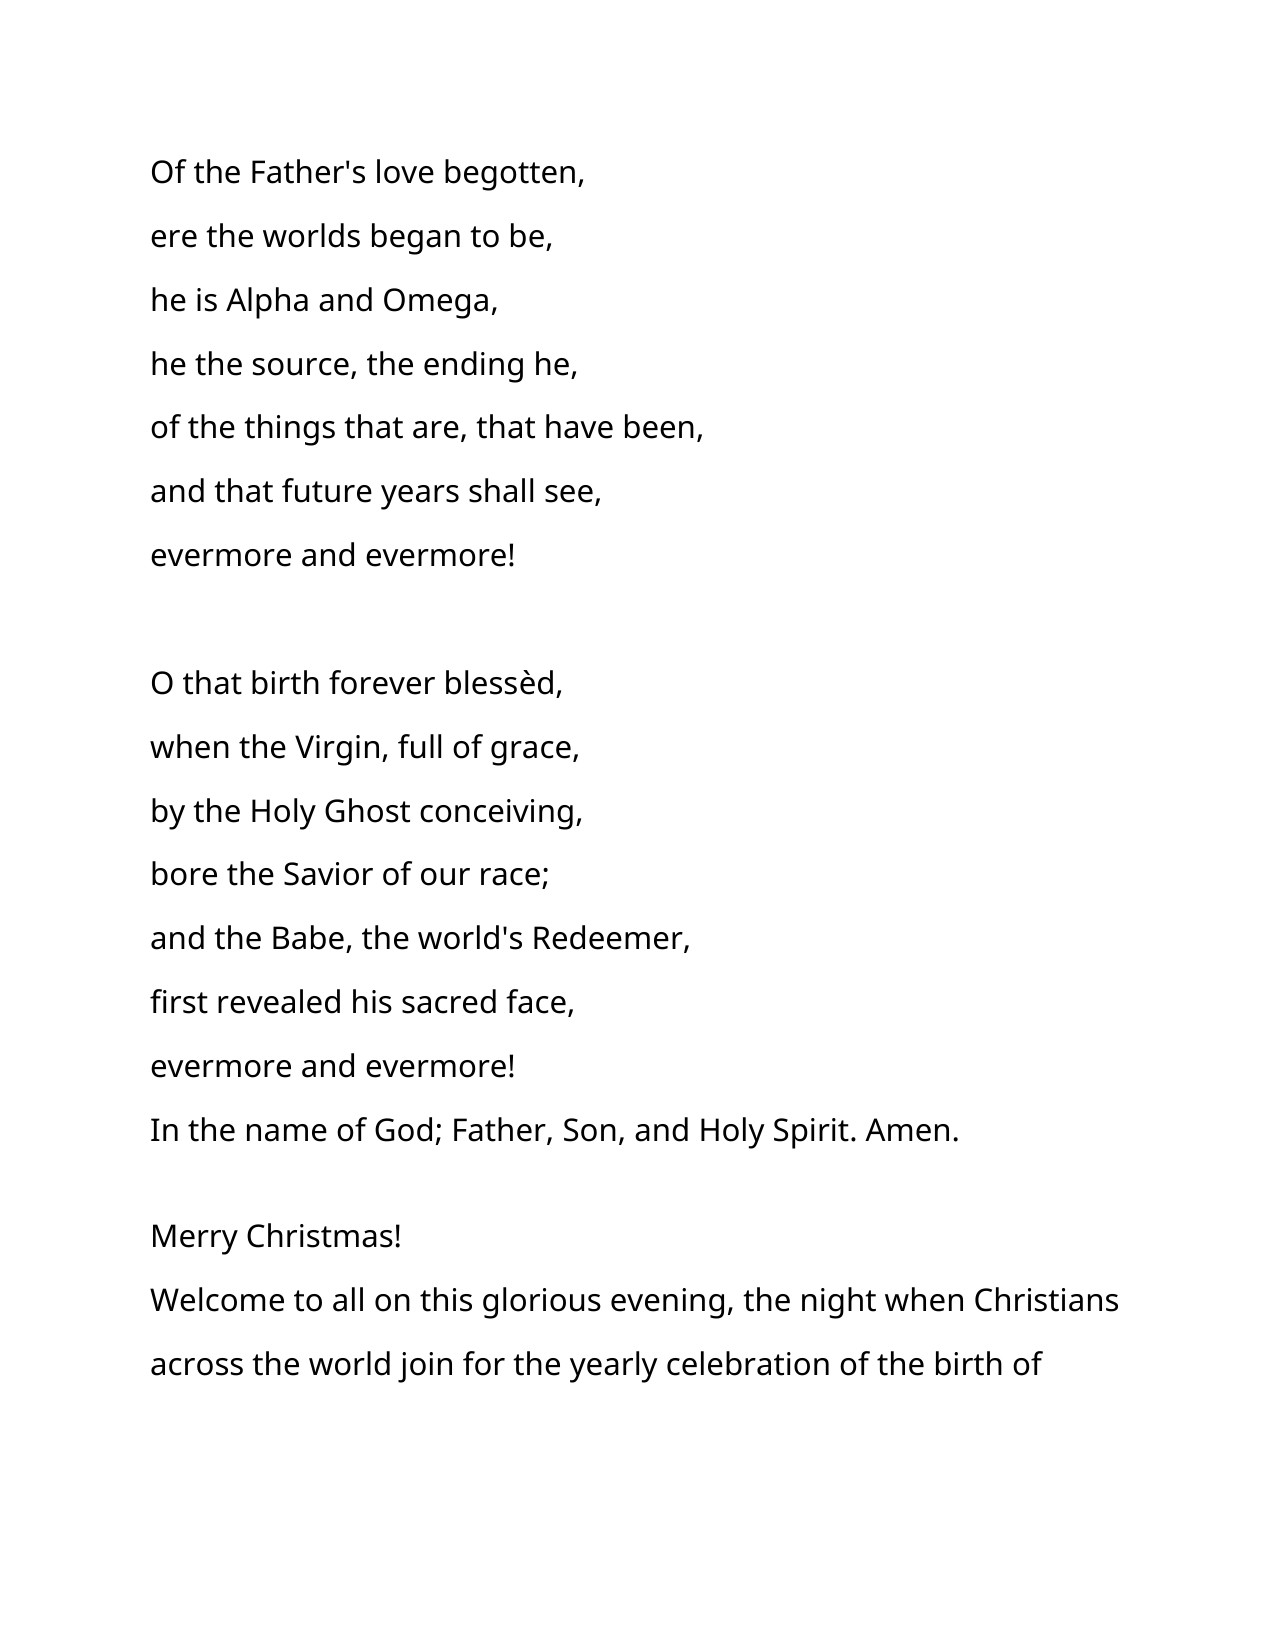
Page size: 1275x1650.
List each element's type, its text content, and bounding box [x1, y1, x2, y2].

text evermore and evermore! [150, 1044, 1125, 1087]
text Merry Christmas! [150, 1214, 1125, 1257]
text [150, 1278, 1125, 1384]
text he is Alpha and Omega, [150, 278, 1125, 320]
text first revealed his sacred face, [150, 980, 1125, 1023]
text and that future years shall see, [150, 469, 1125, 512]
text when the Virgin, full of grace, [150, 725, 1125, 767]
text In the name of God; Father, Son, and Holy Spirit. Amen. [150, 1108, 1125, 1150]
text he the source, the ending he, [150, 342, 1125, 384]
text by the Holy Ghost conceiving, [150, 788, 1125, 831]
text bore the Savior of our race; [150, 852, 1125, 895]
text ere the worlds began to be, [150, 214, 1125, 256]
text of the things that are, that have been, [150, 405, 1125, 448]
text O that birth forever blessèd, [150, 661, 1125, 703]
text and the Babe, the world's Redeemer, [150, 916, 1125, 959]
text evermore and evermore! [150, 533, 1125, 576]
text Of the Father's love begotten, [150, 150, 1125, 193]
